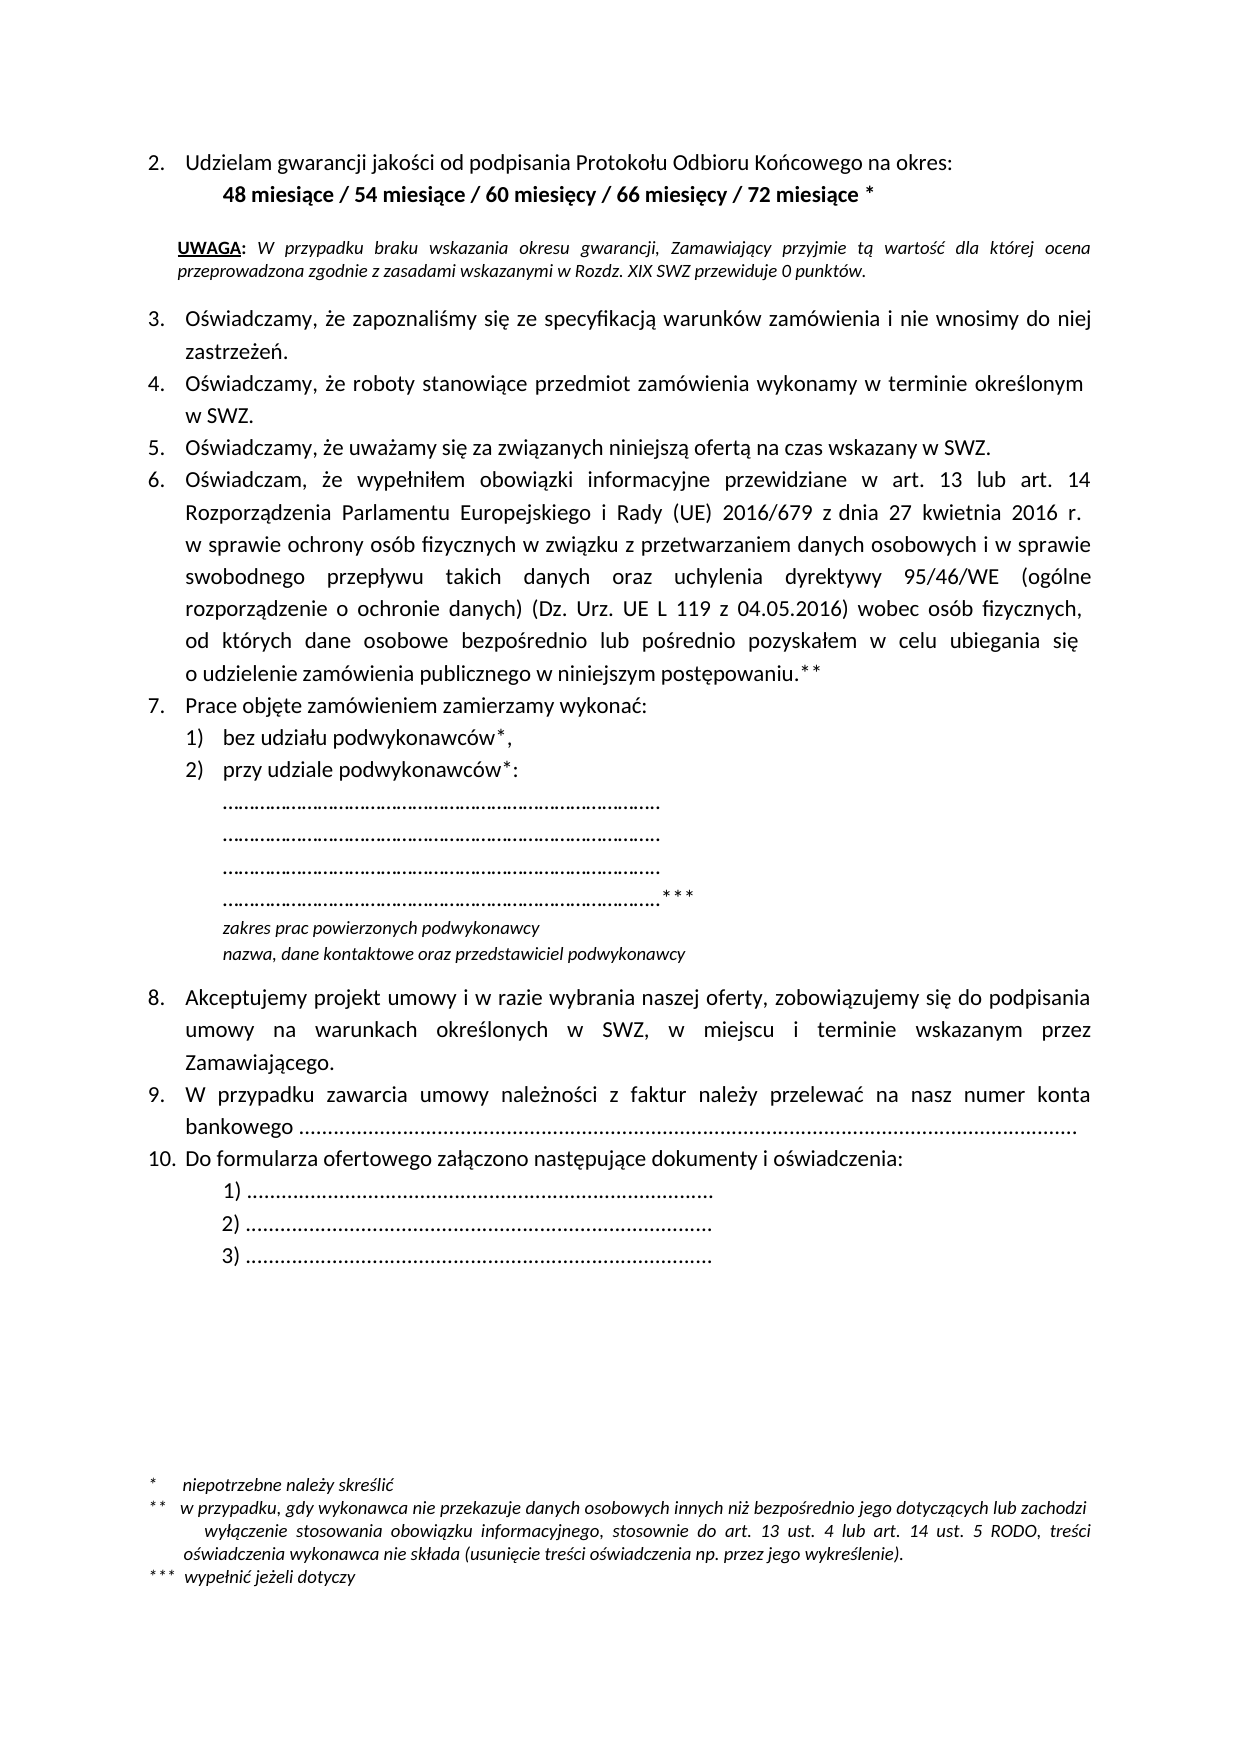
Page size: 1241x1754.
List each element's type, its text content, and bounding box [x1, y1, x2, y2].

text ** w przypadku, gdy wykonawca nie przekazuje danych osobowych innych niż bezpośrednio jego dotyczących lub zachodzi wyłączenie stosowania obowiązku informacyjnego, stosownie do art. 13 ust. 4 lub art. 14 ust. 5 RODO, treści oświadczenia wykonawca nie składa (usunięcie treści oświadczenia np. przez jego wykreślenie). [148, 1496, 1093, 1565]
list nazwa, dane kontaktowe oraz przedstawiciel podwykonawcy [223, 942, 1093, 965]
text 1) ................................................................................. [223, 1177, 1093, 1204]
list ……………………………………………………………………….. [223, 787, 1093, 815]
list bez udziału podwykonawców*, [185, 723, 1093, 751]
list przy udziale podwykonawców*: [185, 755, 1093, 783]
text * niepotrzebne należy skreślić [148, 1473, 1093, 1496]
text 2) ................................................................................. [148, 1209, 1093, 1237]
list Udzielam gwarancji jakości od podpisania Protokołu Odbioru Końcowego na okres: [148, 148, 1093, 176]
list Oświadczamy, że roboty stanowiące przedmiot zamówienia wykonamy w terminie określonym w SWZ. [148, 369, 1093, 429]
text 3) ................................................................................. [148, 1241, 1093, 1269]
list W przypadku zawarcia umowy należności z faktur należy przelewać na nasz numer konta bankowego ....................................................................................................................................... [148, 1080, 1093, 1140]
list Prace objęte zamówieniem zamierzamy wykonać: [148, 691, 1093, 719]
list Oświadczamy, że uważamy się za związanych niniejszą ofertą na czas wskazany w SWZ. [148, 433, 1093, 461]
text *** wypełnić jeżeli dotyczy [148, 1565, 1093, 1588]
list ………………………………………………………………………..*** [223, 884, 1093, 912]
list zakres prac powierzonych podwykonawcy [223, 916, 1093, 939]
list ……………………………………………………………………….. [223, 852, 1093, 880]
list Do formularza ofertowego załączono następujące dokumenty i oświadczenia: [148, 1144, 1093, 1172]
list ……………………………………………………………………….. [223, 819, 1093, 848]
text UWAGA: W przypadku braku wskazania okresu gwarancji, Zamawiający przyjmie tą wartość dla której ocena przeprowadzona zgodnie z zasadami wskazanymi w Rozdz. XIX SWZ przewiduje 0 punktów. [177, 236, 1093, 282]
list Oświadczam, że wypełniłem obowiązki informacyjne przewidziane w art. 13 lub art. 14 Rozporządzenia Parlamentu Europejskiego i Rady (UE) 2016/679 z dnia 27 kwietnia 2016 r. w sprawie ochrony osób fizycznych w związku z przetwarzaniem danych osobowych i w sprawie swobodnego przepływu takich danych oraz uchylenia dyrektywy 95/46/WE (ogólne rozporządzenie o ochronie danych) (Dz. Urz. UE L 119 z 04.05.2016) wobec osób fizycznych, od których dane osobowe bezpośrednio lub pośrednio pozyskałem w celu ubiegania się o udzielenie zamówienia publicznego w niniejszym postępowaniu.** [148, 466, 1093, 687]
list Akceptujemy projekt umowy i w razie wybrania naszej oferty, zobowiązujemy się do podpisania umowy na warunkach określonych w SWZ, w miejscu i terminie wskazanym przez Zamawiającego. [148, 983, 1093, 1076]
text 48 miesiące / 54 miesiące / 60 miesięcy / 66 miesięcy / 72 miesiące * [223, 180, 1093, 208]
list Oświadczamy, że zapoznaliśmy się ze specyfikacją warunków zamówienia i nie wnosimy do niej zastrzeżeń. [148, 304, 1093, 365]
